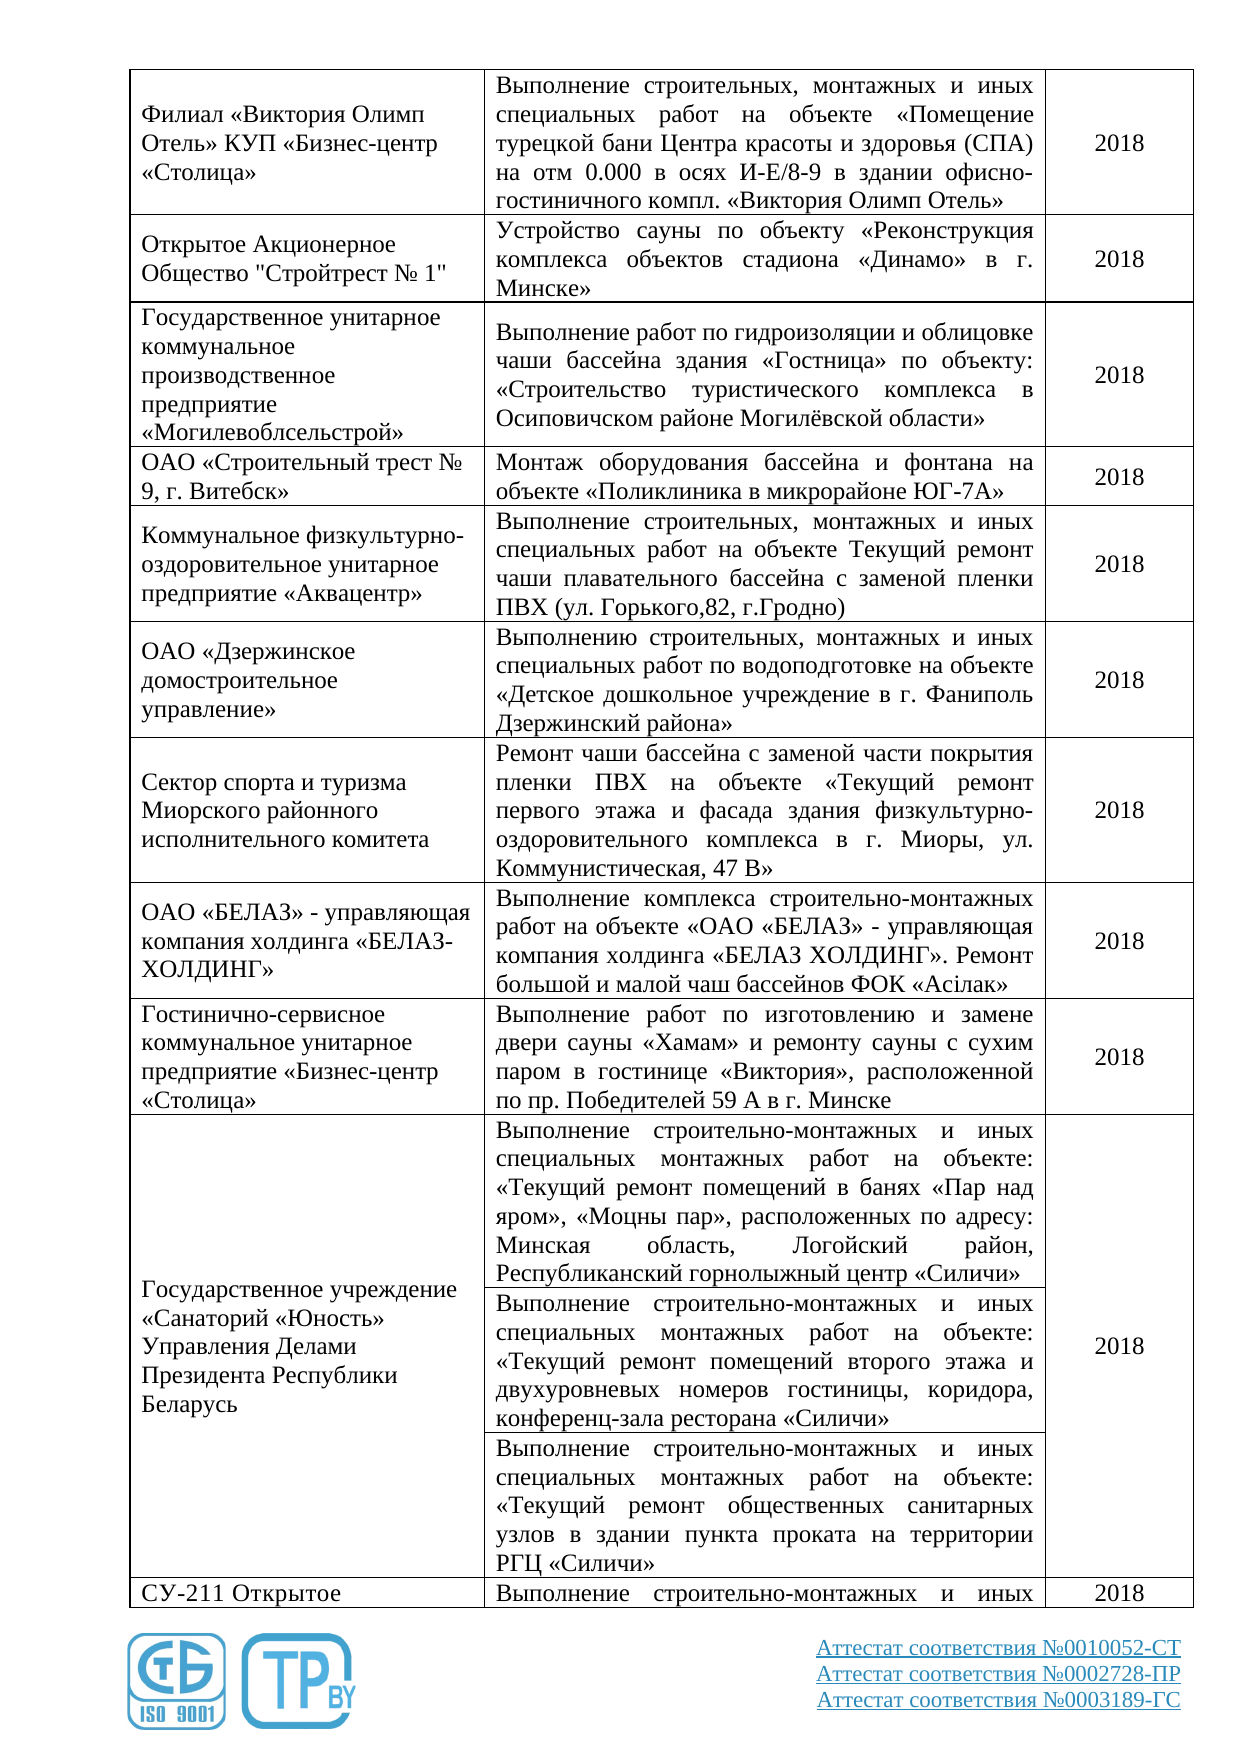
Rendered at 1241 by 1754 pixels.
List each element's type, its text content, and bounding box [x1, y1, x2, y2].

table_cell Выполнение строительно-монтажных и иных специальных монтажных работ на объекте: «Текущий ремонт общественных санитарных узлов в здании пункта проката на территории РГЦ «Силичи» [485, 1433, 1045, 1577]
table_cell Филиал «Виктория Олимп Отель» КУП «Бизнес-центр «Столица» [131, 70, 484, 214]
table_cell Выполнение строительных, монтажных и иных специальных работ на объекте «Помещение турецкой бани Центра красоты и здоровья (СПА) на отм 0.000 в осях И-Е/8-9 в здании офисно-гостиничного компл. «Виктория Олимп Отель» [485, 70, 1045, 214]
table_cell Выполнение строительно-монтажных и иных специальных монтажных работ на объекте: «Текущий ремонт помещений в банях «Пар над яром», «Моцны пар», расположенных по адресу: Минская область, Логойский район, Республиканский горнолыжный центр «Силичи» [485, 1115, 1045, 1287]
table_cell 2018 [1046, 1578, 1193, 1607]
table_cell 2018 [1046, 883, 1193, 998]
table_cell 2018 [1046, 999, 1193, 1114]
table_cell 2018 [1046, 1115, 1193, 1577]
table_cell Гостинично-сервисное коммунальное унитарное предприятие «Бизнес-центр «Столица» [131, 999, 484, 1114]
table_cell 2018 [1046, 447, 1193, 505]
picture [241, 1633, 356, 1729]
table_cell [131, 1578, 484, 1607]
picture [127, 1633, 226, 1730]
table_cell 2018 [1046, 215, 1193, 301]
table_cell Государственное унитарное коммунальное производственное предприятие «Могилевоблсельстрой» [131, 303, 484, 446]
table_cell ОАО «Строительный трест № 9, г. Витебск» [131, 447, 484, 505]
table_cell Государственное учреждение «Санаторий «Юность» Управления Делами Президента Республики Беларусь [131, 1115, 484, 1577]
table_cell Открытое Акционерное Общество "Стройтрест № 1" [131, 215, 484, 301]
table_cell 2018 [1046, 70, 1193, 214]
table_cell 2018 [1046, 506, 1193, 621]
table_cell Сектор спорта и туризма Миорского районного исполнительного комитета [131, 738, 484, 882]
table_cell Ремонт чаши бассейна с заменой части покрытия пленки ПВХ на объекте «Текущий ремонт первого этажа и фасада здания физкультурно-оздоровительного комплекса в г. Миоры, ул. Коммунистическая, 47 В» [485, 738, 1045, 882]
table_cell 2018 [1046, 738, 1193, 882]
table_cell Выполнение работ по гидроизоляции и облицовке чаши бассейна здания «Гостница» по объекту: «Строительство туристического комплекса в Осиповичском районе Могилёвской области» [485, 303, 1045, 446]
table_cell Выполнение комплекса строительно-монтажных работ на объекте «ОАО «БЕЛАЗ» - управляющая компания холдинга «БЕЛАЗ ХОЛДИНГ». Ремонт большой и малой чаш бассейнов ФОК «Асiлак» [485, 883, 1045, 998]
table_cell Выполнение строительно-монтажных и иных специальных монтажных работ на объекте: «Текущий ремонт помещений второго этажа и двухуровневых номеров гостиницы, коридора, конференц-зала ресторана «Силичи» [485, 1288, 1045, 1432]
table_cell Коммунальное физкультурно-оздоровительное унитарное предприятие «Аквацентр» [131, 506, 484, 621]
table_cell Выполнение работ по изготовлению и замене двери сауны «Хамам» и ремонту сауны с сухим паром в гостинице «Виктория», расположенной по пр. Победителей 59 А в г. Минске [485, 999, 1045, 1114]
table_cell 2018 [1046, 622, 1193, 737]
table_cell Выполнение строительных, монтажных и иных специальных работ на объекте Текущий ремонт чаши плавательного бассейна с заменой пленки ПВХ (ул. Горького,82, г.Гродно) [485, 506, 1045, 621]
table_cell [485, 1578, 1045, 1607]
table_cell Выполнению строительных, монтажных и иных специальных работ по водоподготовке на объекте «Детское дошкольное учреждение в г. Фаниполь Дзержинский района» [485, 622, 1045, 737]
table_cell Монтаж оборудования бассейна и фонтана на объекте «Поликлиника в микрорайоне ЮГ-7А» [485, 447, 1045, 505]
table_cell Устройство сауны по объекту «Реконструкция комплекса объектов стадиона «Динамо» в г. Минске» [485, 215, 1045, 301]
table_cell 2018 [1046, 303, 1193, 446]
table_cell ОАО «Дзержинское домостроительное управление» [131, 622, 484, 737]
table_cell ОАО «БЕЛАЗ» - управляющая компания холдинга «БЕЛАЗ-ХОЛДИНГ» [131, 883, 484, 998]
